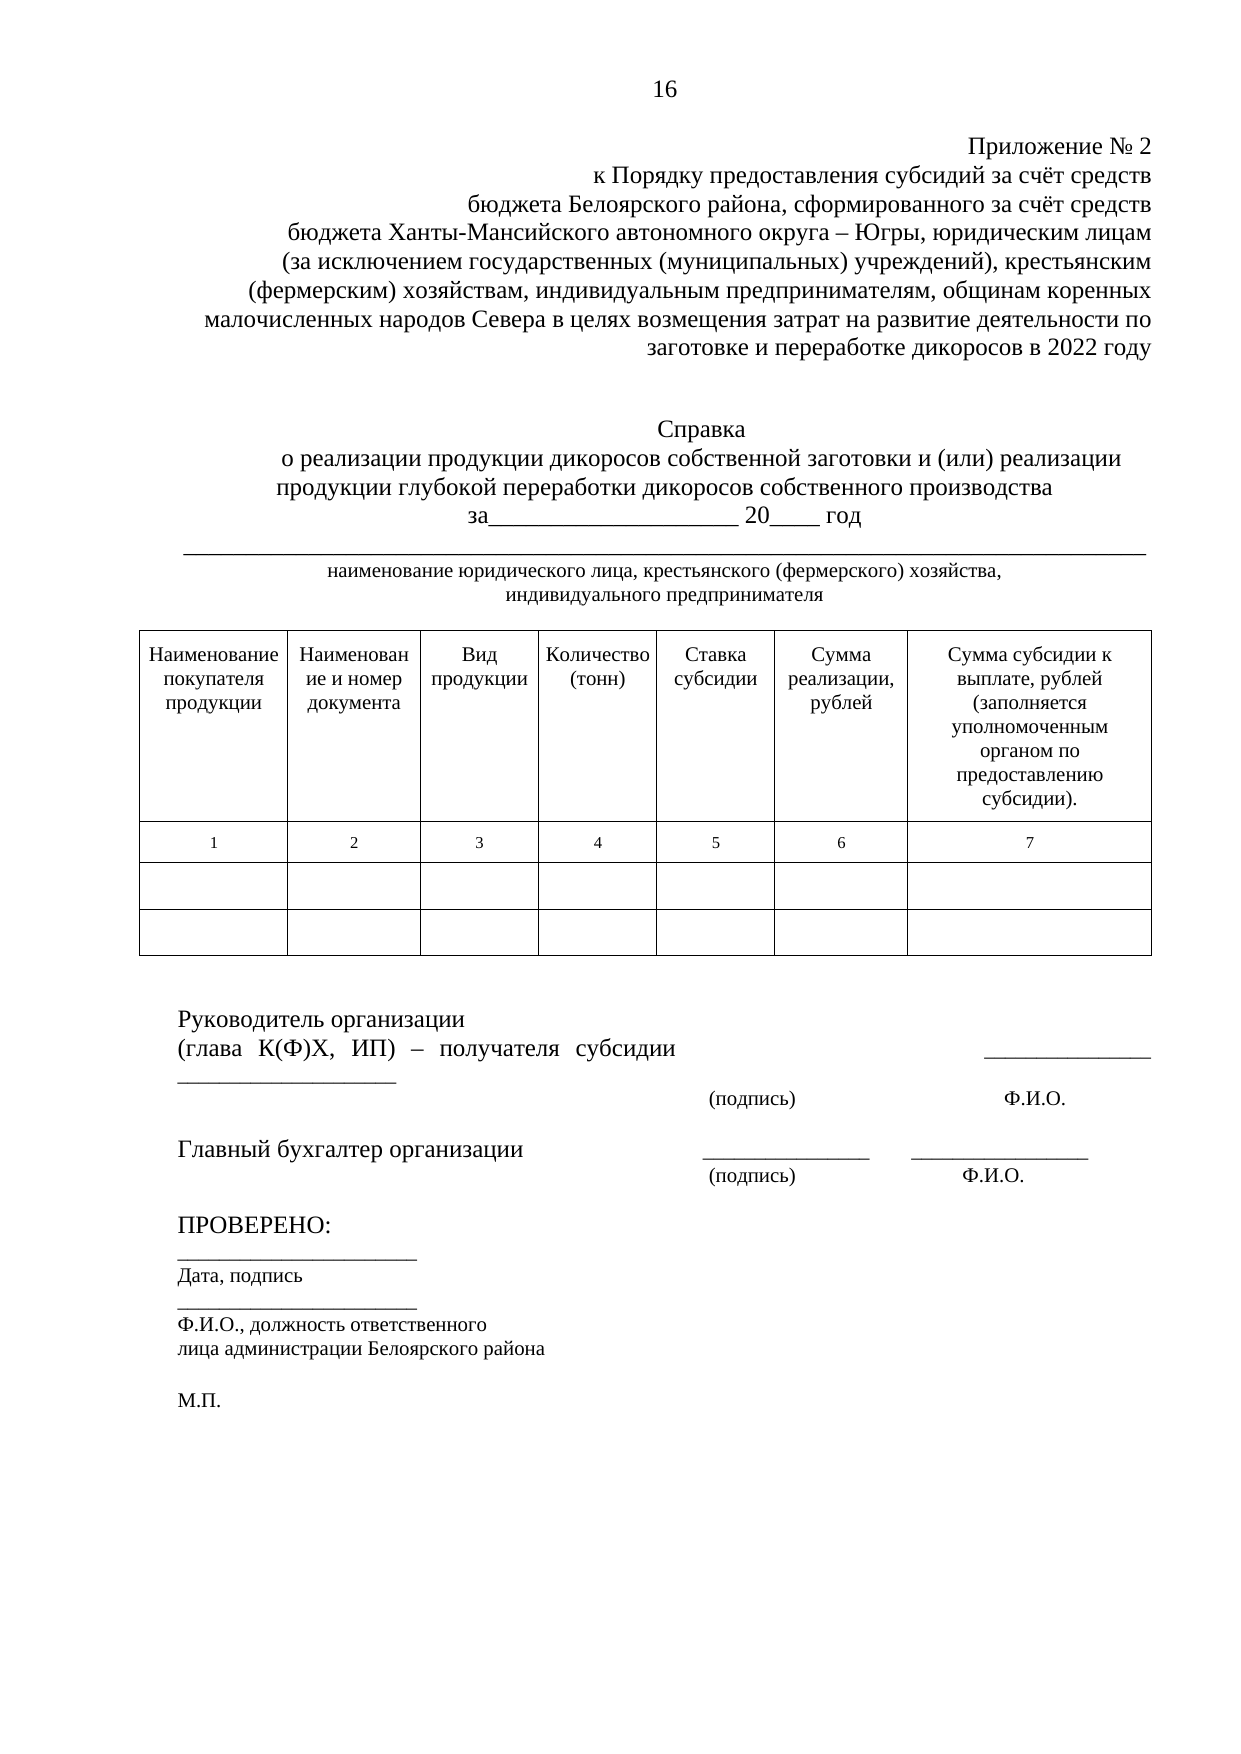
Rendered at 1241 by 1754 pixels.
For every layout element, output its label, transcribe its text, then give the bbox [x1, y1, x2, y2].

text Ф.И.О., должность ответственного [177, 1312, 1152, 1336]
text о реализации продукции дикоросов собственной заготовки и (или) реализации продукции глубокой переработки дикоросов собственного производства [177, 443, 1152, 500]
table_cell 4 [539, 822, 656, 862]
table_cell 3 [421, 822, 538, 862]
table_cell [775, 863, 907, 908]
table_cell 5 [657, 822, 774, 862]
text ПРОВЕРЕНО: [177, 1211, 1152, 1239]
table_cell [539, 863, 656, 908]
table_cell [908, 910, 1151, 955]
table_cell [775, 910, 907, 955]
table_cell [657, 910, 774, 955]
text _______________________ [177, 1239, 1152, 1263]
table_header Ставка субсидии [657, 631, 774, 821]
table_cell [539, 910, 656, 955]
text (глава К(Ф)Х, ИП) – получателя субсидии ________________ _____________________ [177, 1033, 1152, 1086]
text индивидуального предпринимателя [177, 582, 1152, 606]
table_header Количество (тонн) [539, 631, 656, 821]
text (подпись) Ф.И.О. [177, 1086, 1152, 1110]
text бюджета Ханты-Мансийского автономного округа – Югры, юридическим лицам (за исключением государственных (муниципальных) учреждений), крестьянским (фермерским) хозяйствам, индивидуальным предпринимателям, общинам коренных малочисленных народов Севера в целях возмещения затрат на развитие деятельности по заготовке и переработке дикоросов в 2022 году [177, 217, 1152, 361]
text _______________________ [177, 1287, 1152, 1312]
table_header Наименование покупателя продукции [140, 631, 287, 821]
table_cell 1 [140, 822, 287, 862]
table_cell [421, 863, 538, 908]
table_cell [421, 910, 538, 955]
table_header Сумма субсидии к выплате, рублей (заполняется уполномоченным органом по предоставлению субсидии). [908, 631, 1151, 821]
table_cell [288, 910, 420, 955]
table_cell [140, 863, 287, 908]
table_cell [657, 863, 774, 908]
text к Порядку предоставления субсидий за счёт средств [177, 160, 1152, 189]
text Дата, подпись [177, 1263, 1152, 1287]
text Приложение № 2 [177, 131, 1152, 160]
table_cell [288, 863, 420, 908]
text Главный бухгалтер организации ________________ _________________ [177, 1134, 1152, 1162]
text Руководитель организации [177, 1004, 1152, 1033]
table_cell 6 [775, 822, 907, 862]
table_header Вид продукции [421, 631, 538, 821]
table_cell 7 [908, 822, 1151, 862]
table_header Сумма реализации, рублей [775, 631, 907, 821]
text бюджета Белоярского района, сформированного за счёт средств [177, 189, 1152, 217]
text _____________________________________________________________________________ наименование юридического лица, крестьянского (фермерского) хозяйства, [177, 529, 1152, 582]
text Справка [177, 414, 1152, 443]
table_cell 2 [288, 822, 420, 862]
table_cell [140, 910, 287, 955]
text М.П. [177, 1388, 1152, 1412]
table_header Наименование и номер документа [288, 631, 420, 821]
text лица администрации Белоярского района [177, 1336, 1152, 1360]
text за____________________ 20____ год [177, 500, 1152, 529]
text (подпись) Ф.И.О. [177, 1162, 1152, 1187]
table_cell [908, 863, 1151, 908]
